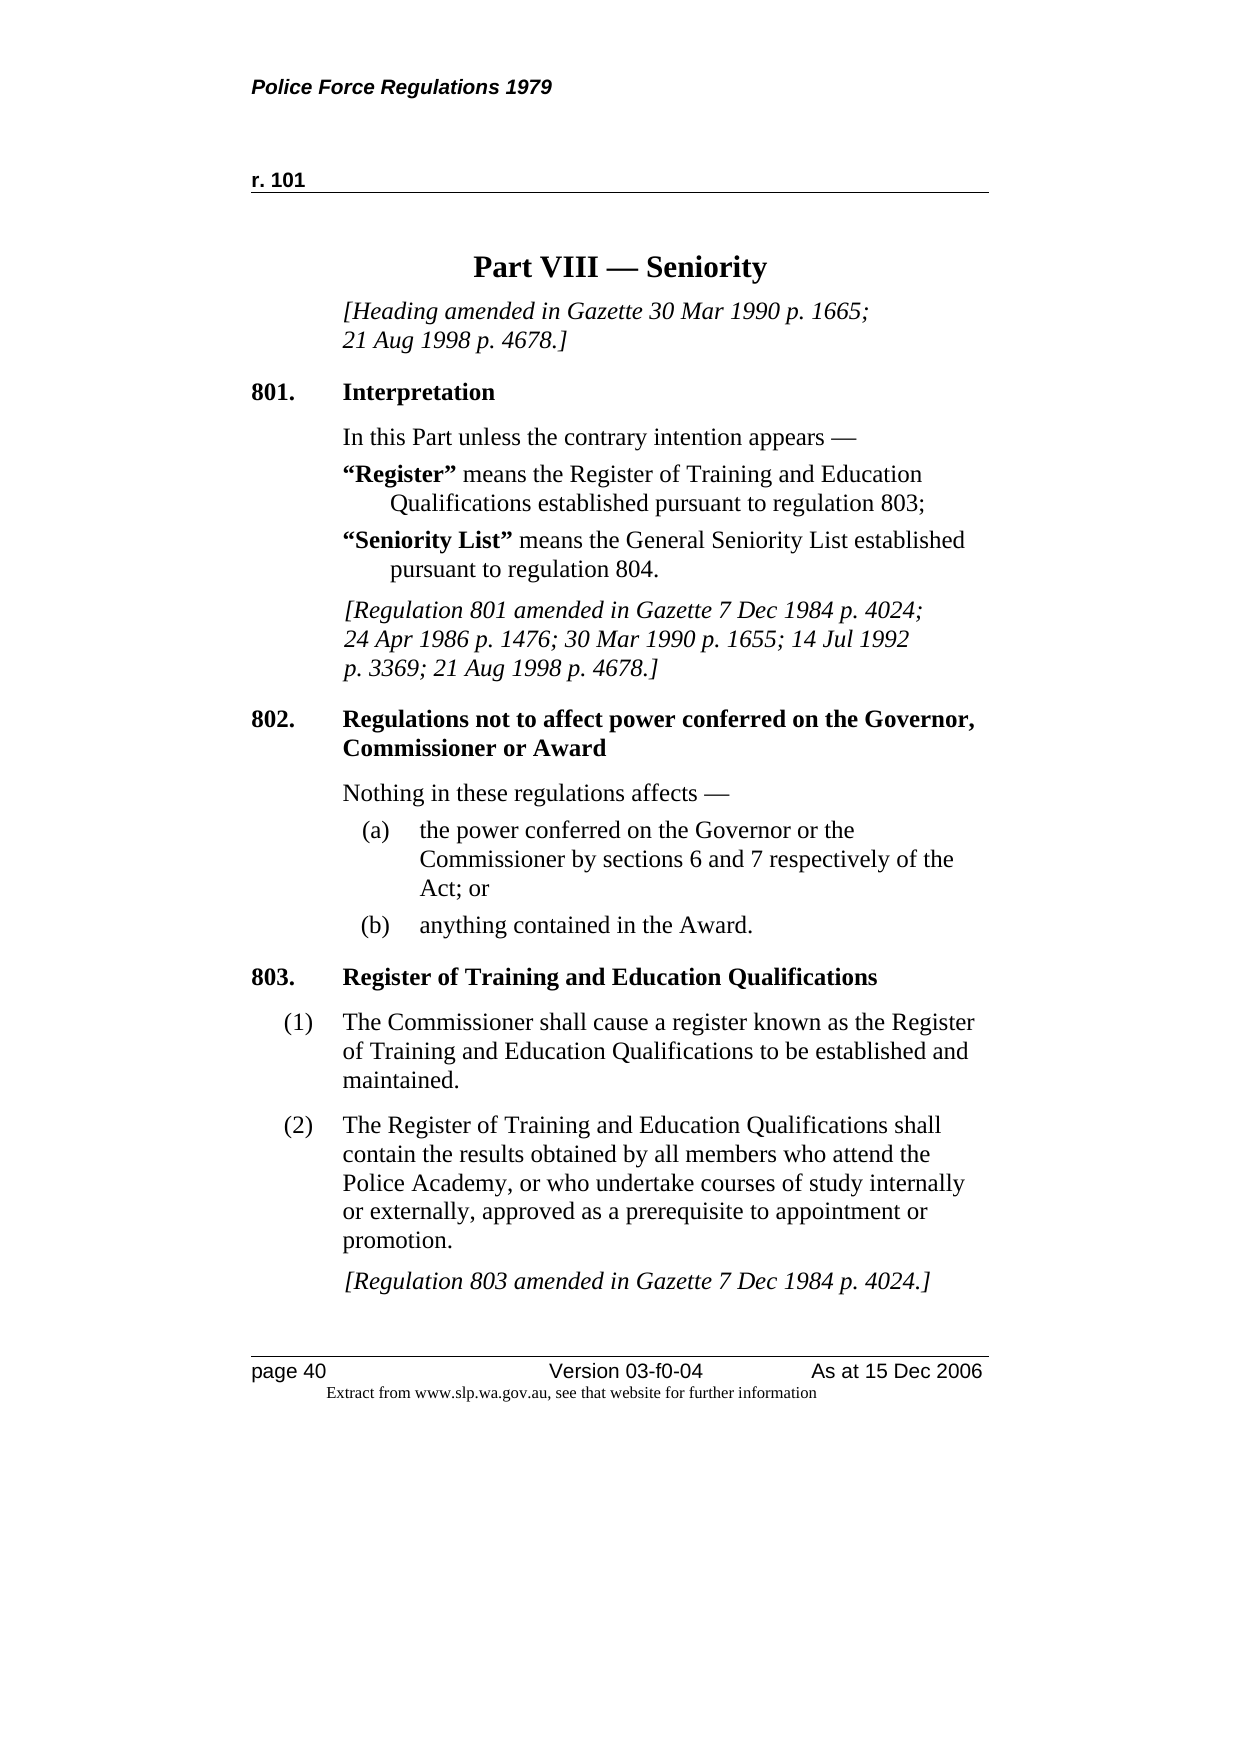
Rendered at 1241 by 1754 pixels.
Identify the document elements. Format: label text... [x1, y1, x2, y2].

subtitle 802. Regulations not to affect power conferred on the Governor, Commissioner or Award [251, 704, 989, 762]
text [Regulation 801 amended in Gazette 7 Dec 1984 p. 4024; 24 Apr 1986 p. 1476; 30 Mar 1990 p. 1655; 14 Jul 1992 p. 3369; 21 Aug 1998 p. 4678.] [251, 595, 989, 681]
text Nothing in these regulations affects — [251, 778, 989, 807]
subtitle 803. Register of Training and Education Qualifications [251, 962, 989, 991]
text “Seniority List” means the General Seniority List established pursuant to regulation 804. [251, 525, 989, 583]
subtitle 801. Interpretation [251, 377, 989, 406]
subtitle [Heading amended in Gazette 30 Mar 1990 p. 1665; 21 Aug 1998 p. 4678.] [251, 296, 989, 354]
subtitle Part VIII — Seniority [251, 248, 989, 284]
text (b) anything contained in the Award. [251, 910, 989, 939]
text “Register” means the Register of Training and Education Qualifications established pursuant to regulation 803; [251, 459, 989, 517]
text (2) The Register of Training and Education Qualifications shall contain the results obtained by all members who attend the Police Academy, or who undertake courses of study internally or externally, approved as a prerequisite to appointment or promotion. [251, 1110, 989, 1254]
text [Regulation 803 amended in Gazette 7 Dec 1984 p. 4024.] [251, 1266, 989, 1295]
text In this Part unless the contrary intention appears — [251, 422, 989, 451]
text (a) the power conferred on the Governor or the Commissioner by sections 6 and 7 respectively of the Act; or [251, 816, 989, 902]
text (1) The Commissioner shall cause a register known as the Register of Training and Education Qualifications to be established and maintained. [251, 1007, 989, 1093]
